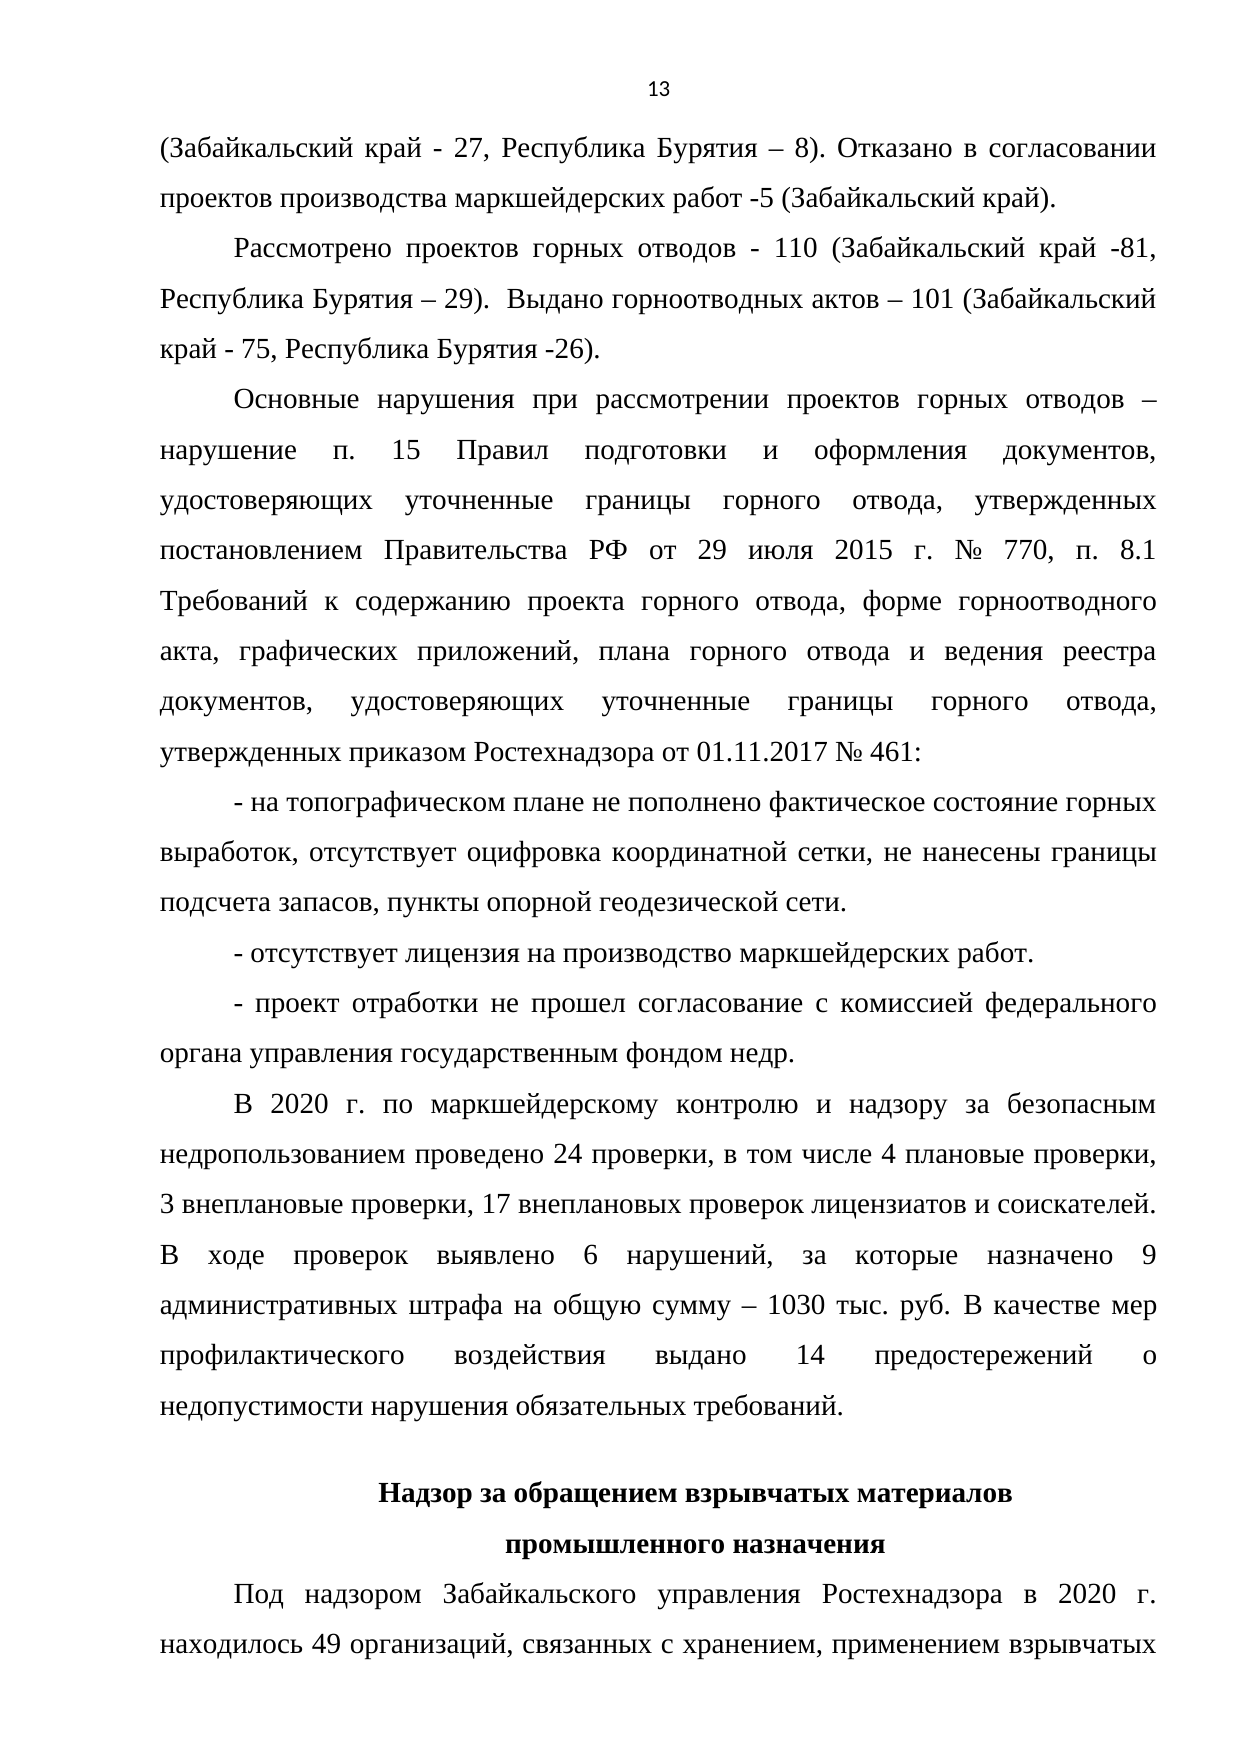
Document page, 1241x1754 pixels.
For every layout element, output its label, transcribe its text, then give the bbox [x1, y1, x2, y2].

text - проект отработки не прошел согласование с комиссией федерального органа управления государственным фондом недр. [159, 985, 1157, 1069]
text Основные нарушения при рассмотрении проектов горных отводов – нарушение п. 15 Правил подготовки и оформления документов, удостоверяющих уточненные границы горного отвода, утвержденных постановлением Правительства РФ от 29 июля 2015 г. № 770, п. 8.1 Требований к содержанию проекта горного отвода, форме горноотводного акта, графических приложений, плана горного отвода и ведения реестра документов, удостоверяющих уточненные границы горного отвода, утвержденных приказом Ростехнадзора от 01.11.2017 № 461: [159, 381, 1157, 767]
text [159, 1576, 1157, 1660]
text - отсутствует лицензия на производство маркшейдерских работ. [159, 935, 1157, 968]
text промышленного назначения [159, 1526, 1157, 1559]
text Рассмотрено проектов горных отводов - 110 (Забайкальский край -81, Республика Бурятия – 29). Выдано горноотводных актов – 101 (Забайкальский край - 75, Республика Бурятия -26). [159, 231, 1157, 365]
text В 2020 г. по маркшейдерскому контролю и надзору за безопасным недропользованием проведено 24 проверки, в том числе 4 плановые проверки, 3 внеплановые проверки, 17 внеплановых проверок лицензиатов и соискателей. В ходе проверок выявлено 6 нарушений, за которые назначено 9 административных штрафа на общую сумму – 1030 тыс. руб. В качестве мер профилактического воздействия выдано 14 предостережений о недопустимости нарушения обязательных требований. [159, 1086, 1157, 1421]
text - на топографическом плане не пополнено фактическое состояние горных выработок, отсутствует оцифровка координатной сетки, не нанесены границы подсчета запасов, пункты опорной геодезической сети. [159, 784, 1157, 918]
text Надзор за обращением взрывчатых материалов [159, 1476, 1157, 1509]
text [159, 130, 1157, 214]
